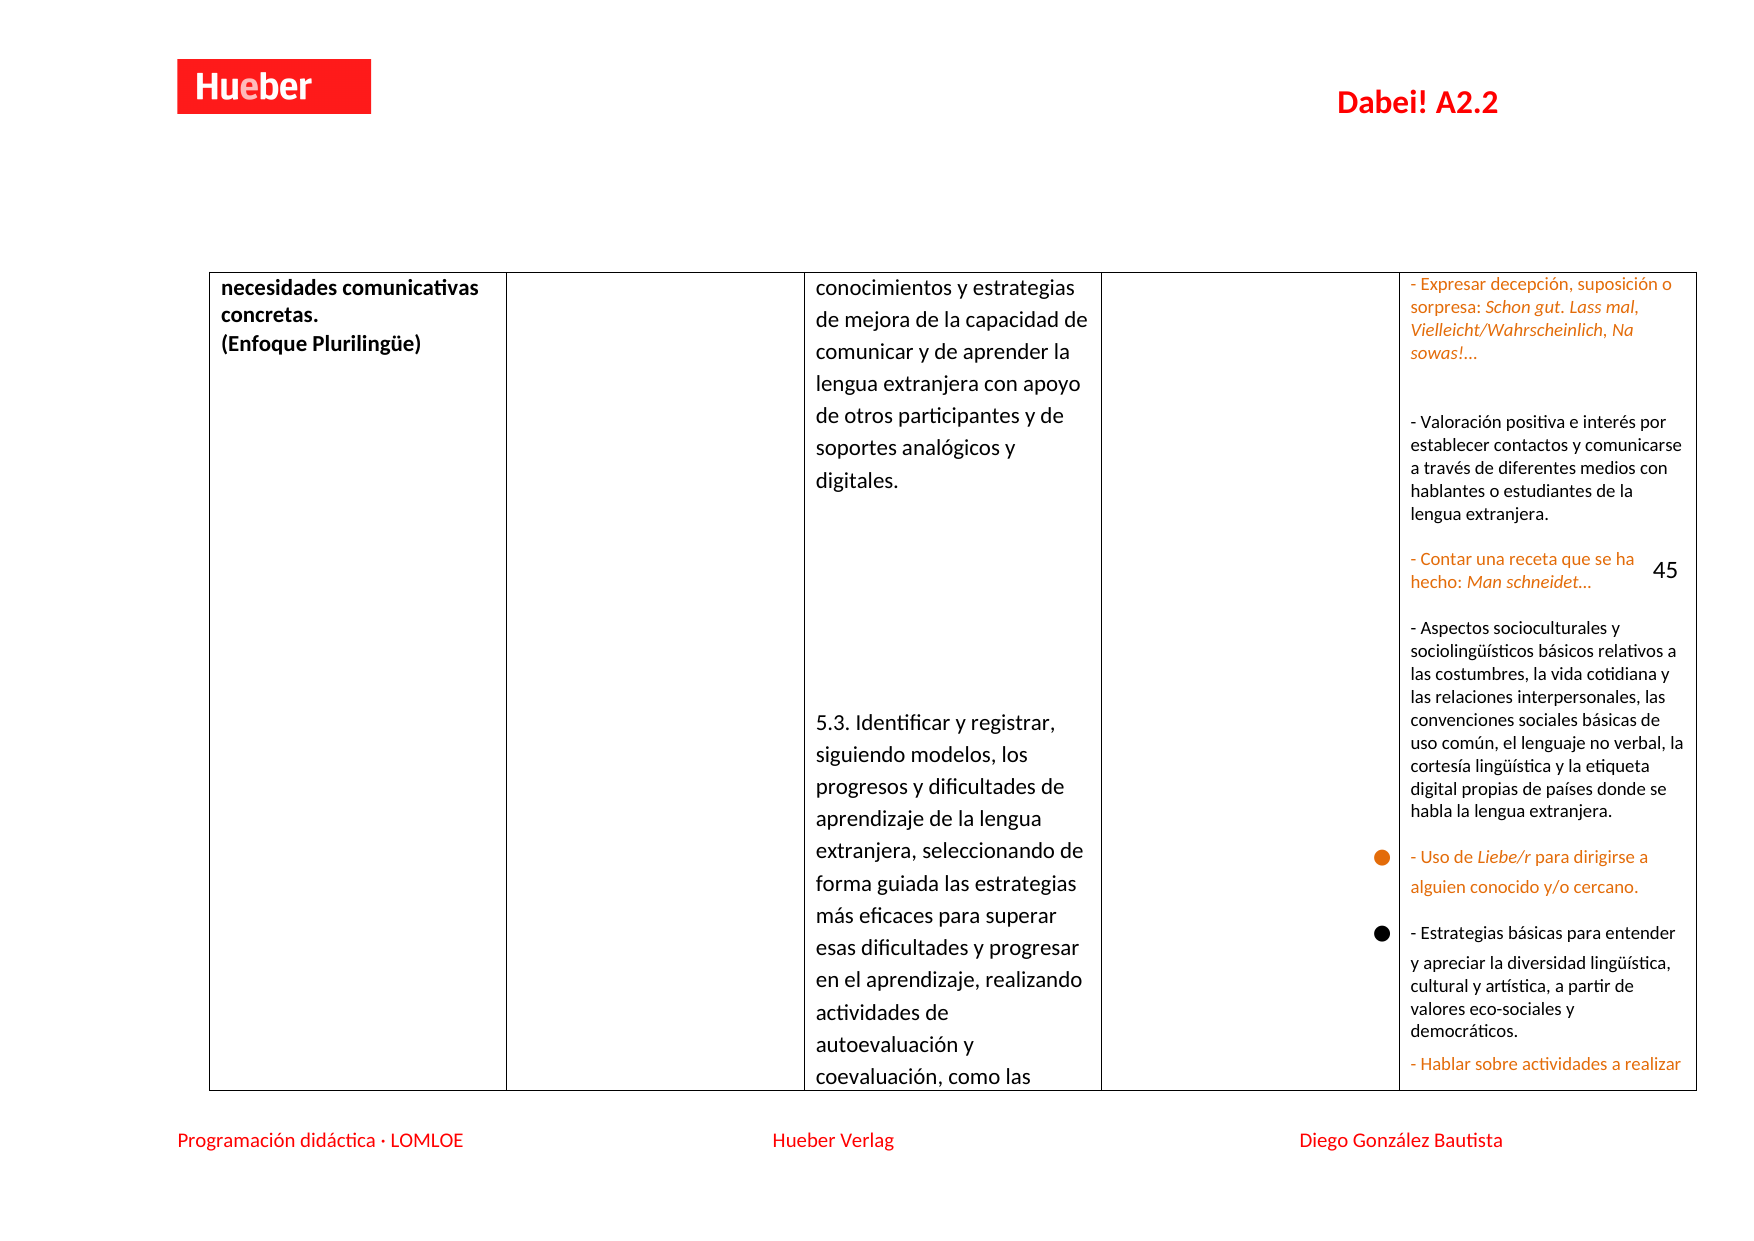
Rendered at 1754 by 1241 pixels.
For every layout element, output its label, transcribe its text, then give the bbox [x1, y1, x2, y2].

picture [177, 59, 372, 114]
